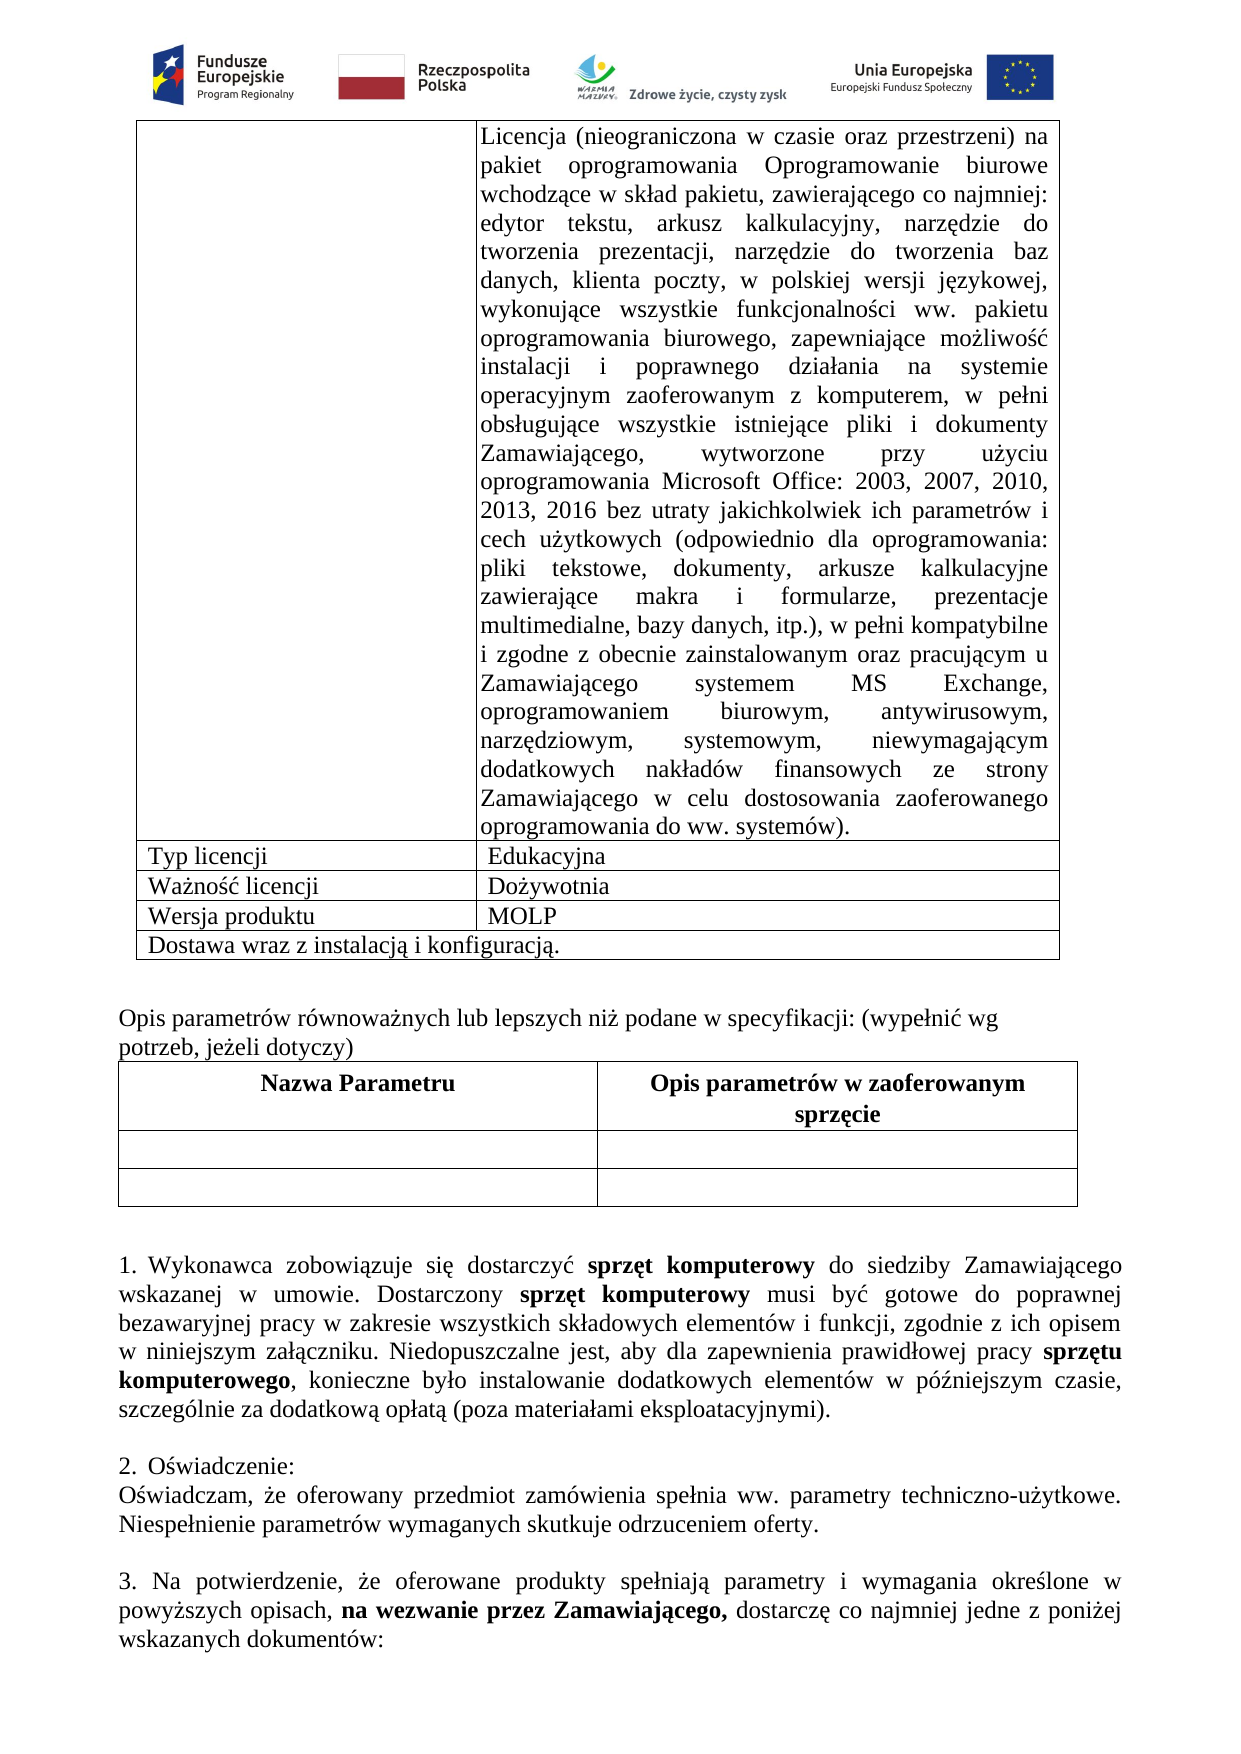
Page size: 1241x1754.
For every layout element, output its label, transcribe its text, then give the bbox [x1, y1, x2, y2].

table_cell Dożywotnia [477, 871, 1059, 900]
table_cell [598, 1131, 1077, 1168]
list Wykonawca zobowiązuje się dostarczyć sprzęt komputerowy do siedziby Zamawiającego wskazanej w umowie. Dostarczony sprzęt komputerowy musi być gotowe do poprawnej bezawaryjnej pracy w zakresie wszystkich składowych elementów i funkcji, zgodnie z ich opisem w niniejszym załączniku. Niedopuszczalne jest, aby dla zapewnienia prawidłowej pracy sprzętu komputerowego, konieczne było instalowanie dodatkowych elementów w późniejszym czasie, szczególnie za dodatkową opłatą (poza materiałami eksploatacyjnymi). [118, 1250, 1122, 1423]
table_cell Ważność licencji [137, 871, 476, 900]
text Opis parametrów równoważnych lub lepszych niż podane w specyfikacji: (wypełnić wg potrzeb, jeżeli dotyczy) [118, 1003, 1014, 1061]
picture [130, 29, 1075, 121]
table_header Nazwa Parametru [119, 1062, 597, 1130]
text 3. Na potwierdzenie, że oferowane produkty spełniają parametry i wymagania określone w powyższych opisach, na wezwanie przez Zamawiającego, dostarczę co najmniej jedne z poniżej wskazanych dokumentów: [118, 1566, 1122, 1653]
list Oświadczenie: [118, 1451, 1122, 1480]
text Oświadczam, że oferowany przedmiot zamówienia spełnia ww. parametry techniczno-użytkowe. Niespełnienie parametrów wymaganych skutkuje odrzuceniem oferty. [118, 1480, 1122, 1538]
table_cell [598, 1169, 1077, 1206]
table_cell MOLP [477, 901, 1059, 929]
table_cell [119, 1169, 597, 1206]
table_cell Typ licencji [137, 841, 476, 870]
table_cell Dostawa wraz z instalacją i konfiguracją. [137, 931, 1059, 959]
table_cell Licencja (nieograniczona w czasie oraz przestrzeni) na pakiet oprogramowania Oprogramowanie biurowe wchodzące w skład pakietu, zawierającego co najmniej: edytor tekstu, arkusz kalkulacyjny, narzędzie do tworzenia prezentacji, narzędzie do tworzenia baz danych, klienta poczty, w polskiej wersji językowej, wykonujące wszystkie funkcjonalności ww. pakietu oprogramowania biurowego, zapewniające możliwość instalacji i poprawnego działania na systemie operacyjnym zaoferowanym z komputerem, w pełni obsługujące wszystkie istniejące pliki i dokumenty Zamawiającego, wytworzone przy użyciu oprogramowania Microsoft Office: 2003, 2007, 2010, 2013, 2016 bez utraty jakichkolwiek ich parametrów i cech użytkowych (odpowiednio dla oprogramowania: pliki tekstowe, dokumenty, arkusze kalkulacyjne zawierające makra i formularze, prezentacje multimedialne, bazy danych, itp.), w pełni kompatybilne i zgodne z obecnie zainstalowanym oraz pracującym u Zamawiającego systemem MS Exchange, oprogramowaniem biurowym, antywirusowym, narzędziowym, systemowym, niewymagającym dodatkowych nakładów finansowych ze strony Zamawiającego w celu dostosowania zaoferowanego oprogramowania do ww. systemów). [477, 121, 1059, 840]
table_cell Edukacyjna [477, 841, 1059, 870]
table_cell [119, 1131, 597, 1168]
table_cell Wersja produktu [137, 901, 476, 929]
table_cell [137, 121, 476, 840]
table_header Opis parametrów w zaoferowanym sprzęcie [598, 1062, 1077, 1130]
